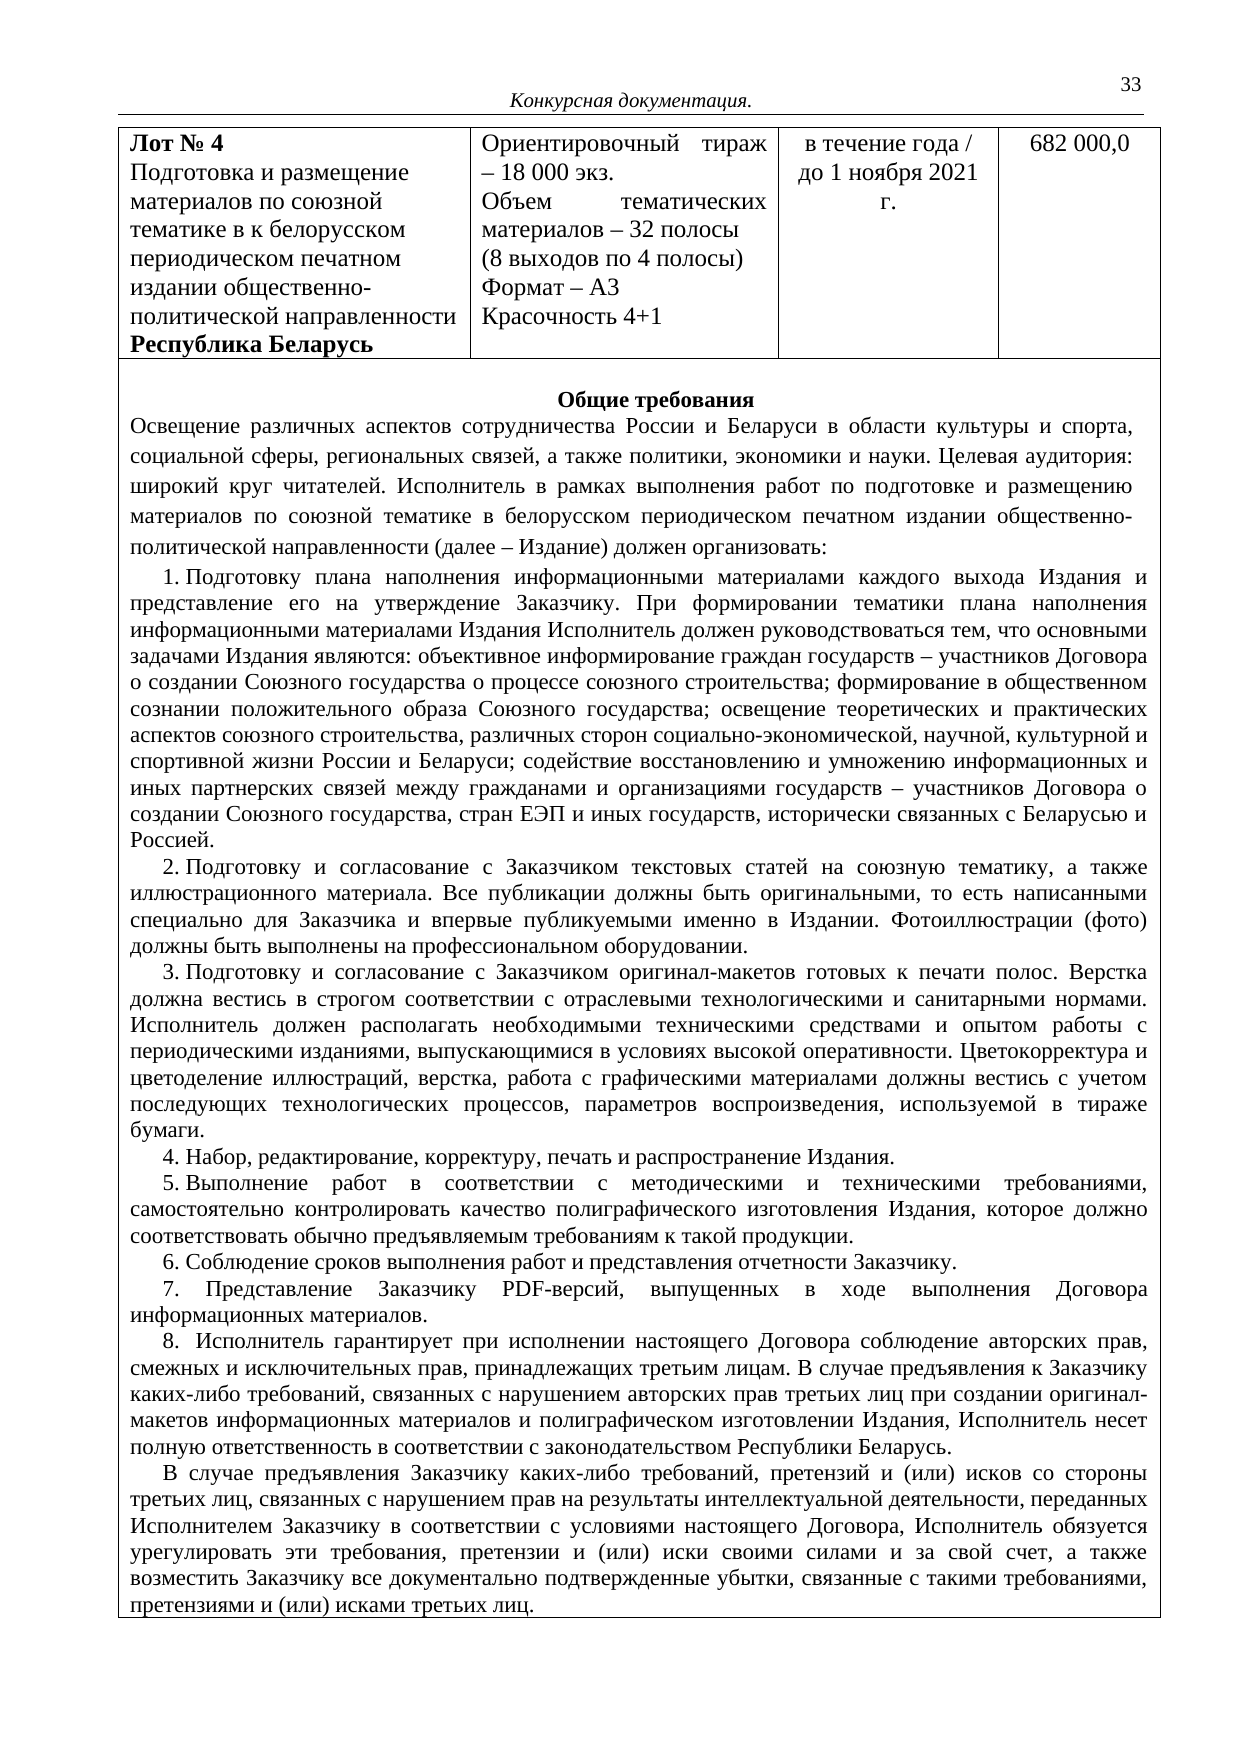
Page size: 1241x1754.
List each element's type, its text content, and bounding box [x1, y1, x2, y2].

table_cell Общие требования Освещение различных аспектов сотрудничества России и Беларуси в области культуры и спорта, социальной сферы, региональных связей, а также политики, экономики и науки. Целевая аудитория: широкий круг читателей. Исполнитель в рамках выполнения работ по подготовке и размещению материалов по союзной тематике в белорусском периодическом печатном издании общественно-политической направленности (далее – Издание) должен организовать: 1. Подготовку плана наполнения информационными материалами каждого выхода Издания и представление его на утверждение Заказчику. При формировании тематики плана наполнения информационными материалами Издания Исполнитель должен руководствоваться тем, что основными задачами Издания являются: объективное информирование граждан государств – участников Договора о создании Союзного государства о процессе союзного строительства; формирование в общественном сознании положительного образа Союзного государства; освещение теоретических и практических аспектов союзного строительства, различных сторон социально-экономической, научной, культурной и спортивной жизни России и Беларуси; содействие восстановлению и умножению информационных и иных партнерских связей между гражданами и организациями государств – участников Договора о создании Союзного государства, стран ЕЭП и иных государств, исторически связанных с Беларусью и Россией. 2. Подготовку и согласование с Заказчиком текстовых статей на союзную тематику, а также иллюстрационного материала. Все публикации должны быть оригинальными, то есть написанными специально для Заказчика и впервые публикуемыми именно в Издании. Фотоиллюстрации (фото) должны быть выполнены на профессиональном оборудовании. 3. Подготовку и согласование с Заказчиком оригинал-макетов готовых к печати полос. Верстка должна вестись в строгом соответствии с отраслевыми технологическими и санитарными нормами. Исполнитель должен располагать необходимыми техническими средствами и опытом работы с периодическими изданиями, выпускающимися в условиях высокой оперативности. Цветокорректура и цветоделение иллюстраций, верстка, работа с графическими материалами должны вестись с учетом последующих технологических процессов, параметров воспроизведения, используемой в тираже бумаги. 4. Набор, редактирование, корректуру, печать и распространение Издания. 5. Выполнение работ в соответствии с методическими и техническими требованиями, самостоятельно контролировать качество полиграфического изготовления Издания, которое должно соответствовать обычно предъявляемым требованиям к такой продукции. 6. Соблюдение сроков выполнения работ и представления отчетности Заказчику. 7. Представление Заказчику PDF-версий, выпущенных в ходе выполнения Договора информационных материалов. 8. Исполнитель гарантирует при исполнении настоящего Договора соблюдение авторских прав, смежных и исключительных прав, принадлежащих третьим лицам. В случае предъявления к Заказчику каких-либо требований, связанных с нарушением авторских прав третьих лиц при создании оригинал-макетов информационных материалов и полиграфическом изготовлении Издания, Исполнитель несет полную ответственность в соответствии с законодательством Республики Беларусь. В случае предъявления Заказчику каких-либо требований, претензий и (или) исков со стороны третьих лиц, связанных с нарушением прав на результаты интеллектуальной деятельности, переданных Исполнителем Заказчику в соответствии с условиями настоящего Договора, Исполнитель обязуется урегулировать эти требования, претензии и (или) иски своими силами и за свой счет, а также возместить Заказчику все документально подтвержденные убытки, связанные с такими требованиями, претензиями и (или) исками третьих лиц. [119, 359, 1160, 1617]
table_cell Ориентировочный тираж – 18 000 экз. Объем тематических материалов – 32 полосы (8 выходов по 4 полосы) Формат – А3 Красочность 4+1 [471, 128, 778, 358]
table_cell Лот № 4 Подготовка и размещение материалов по союзной тематике в к белорусском периодическом печатном издании общественно-политической направленности Республика Беларусь [119, 128, 470, 358]
table_cell 682 000,0 [999, 128, 1160, 358]
table_cell в течение года / до 1 ноября 2021 г. [779, 128, 998, 358]
